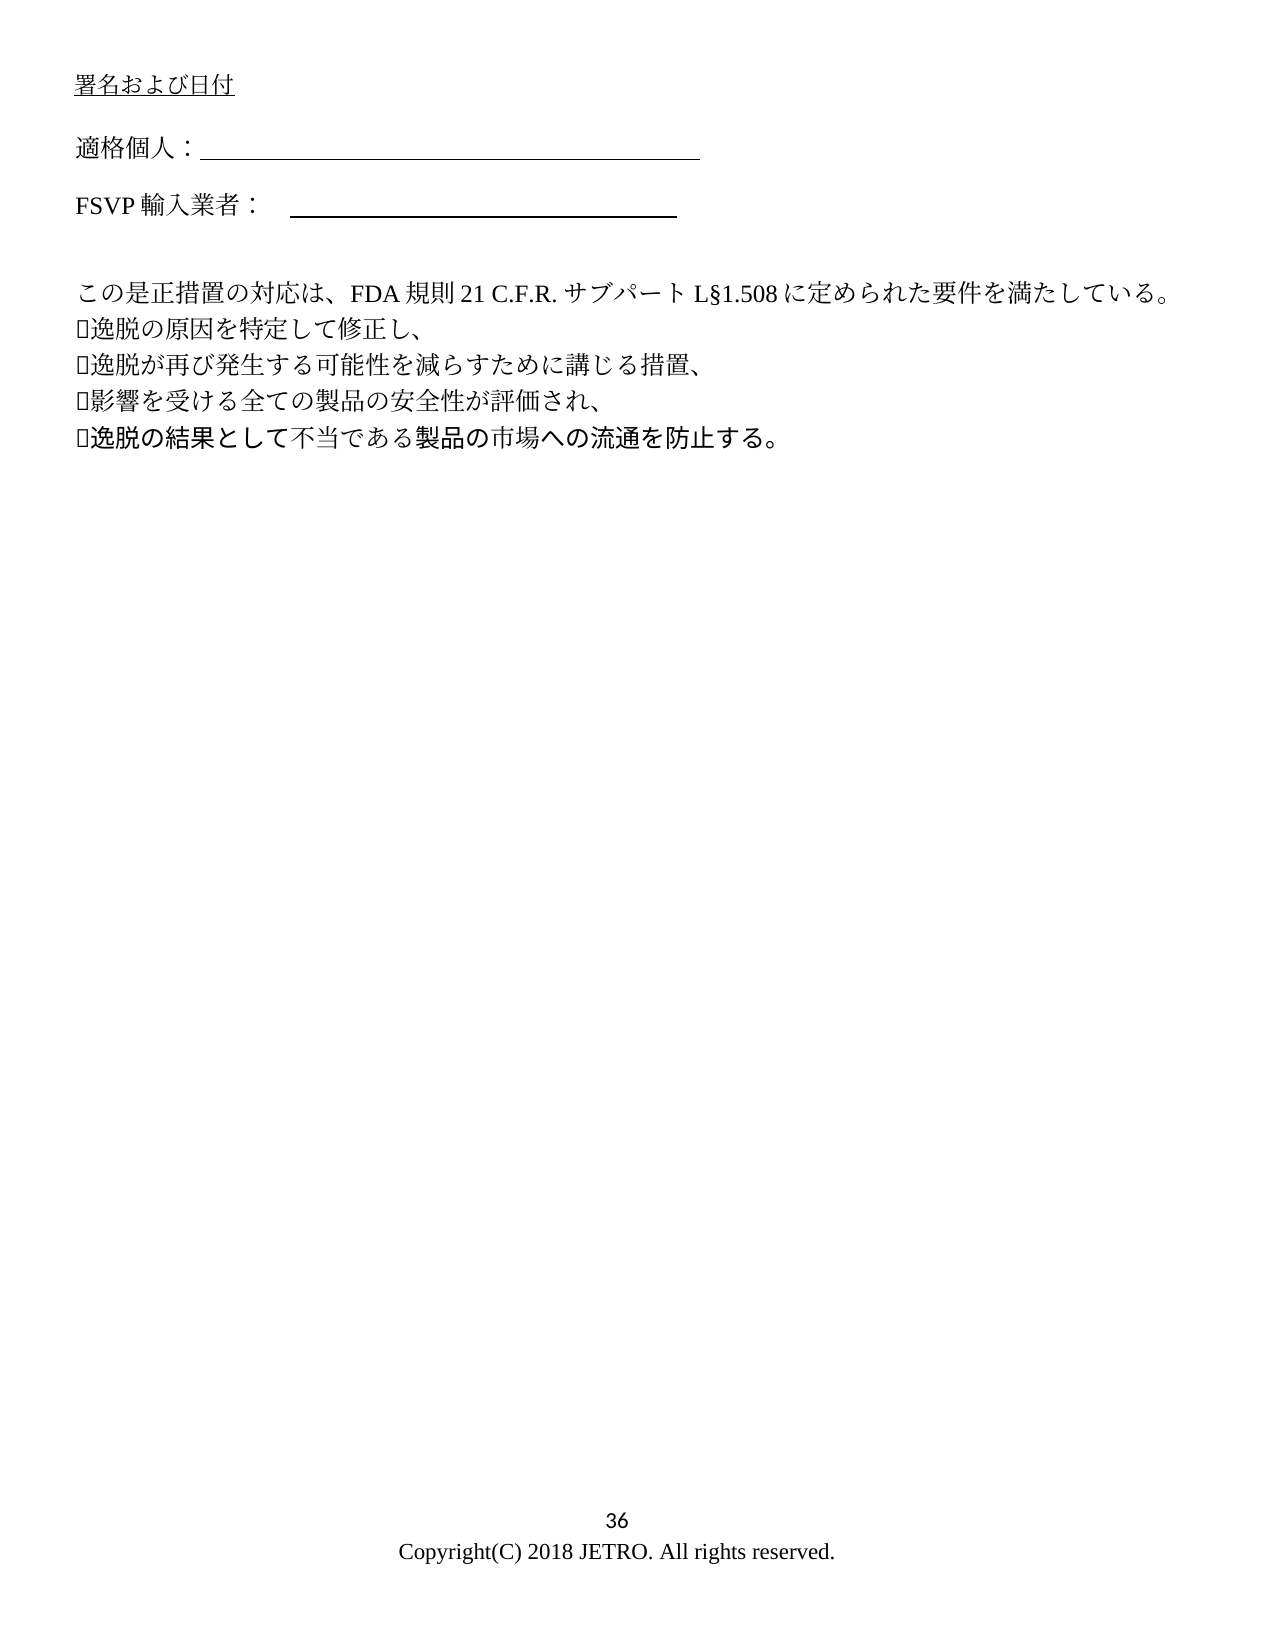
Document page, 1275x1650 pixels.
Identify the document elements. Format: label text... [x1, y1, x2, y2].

text 影響を受ける全ての製品の安全性が評価され、 [75, 382, 1173, 418]
text この是正措置の対応は、FDA規則21 C.F.R. サブパートL§1.508に定められた要件を満たしている。 [75, 274, 1173, 310]
text 逸脱の結果として不当である製品の市場への流通を防止する。 [75, 418, 1173, 454]
text 逸脱が再び発生する可能性を減らすために講じる措置、 [75, 346, 1173, 382]
text FSVP輸入業者： [75, 191, 1173, 219]
text 適格個人： [75, 133, 1173, 162]
text 署名および日付 [74, 67, 1171, 100]
text 逸脱の原因を特定して修正し、 [75, 310, 1173, 346]
